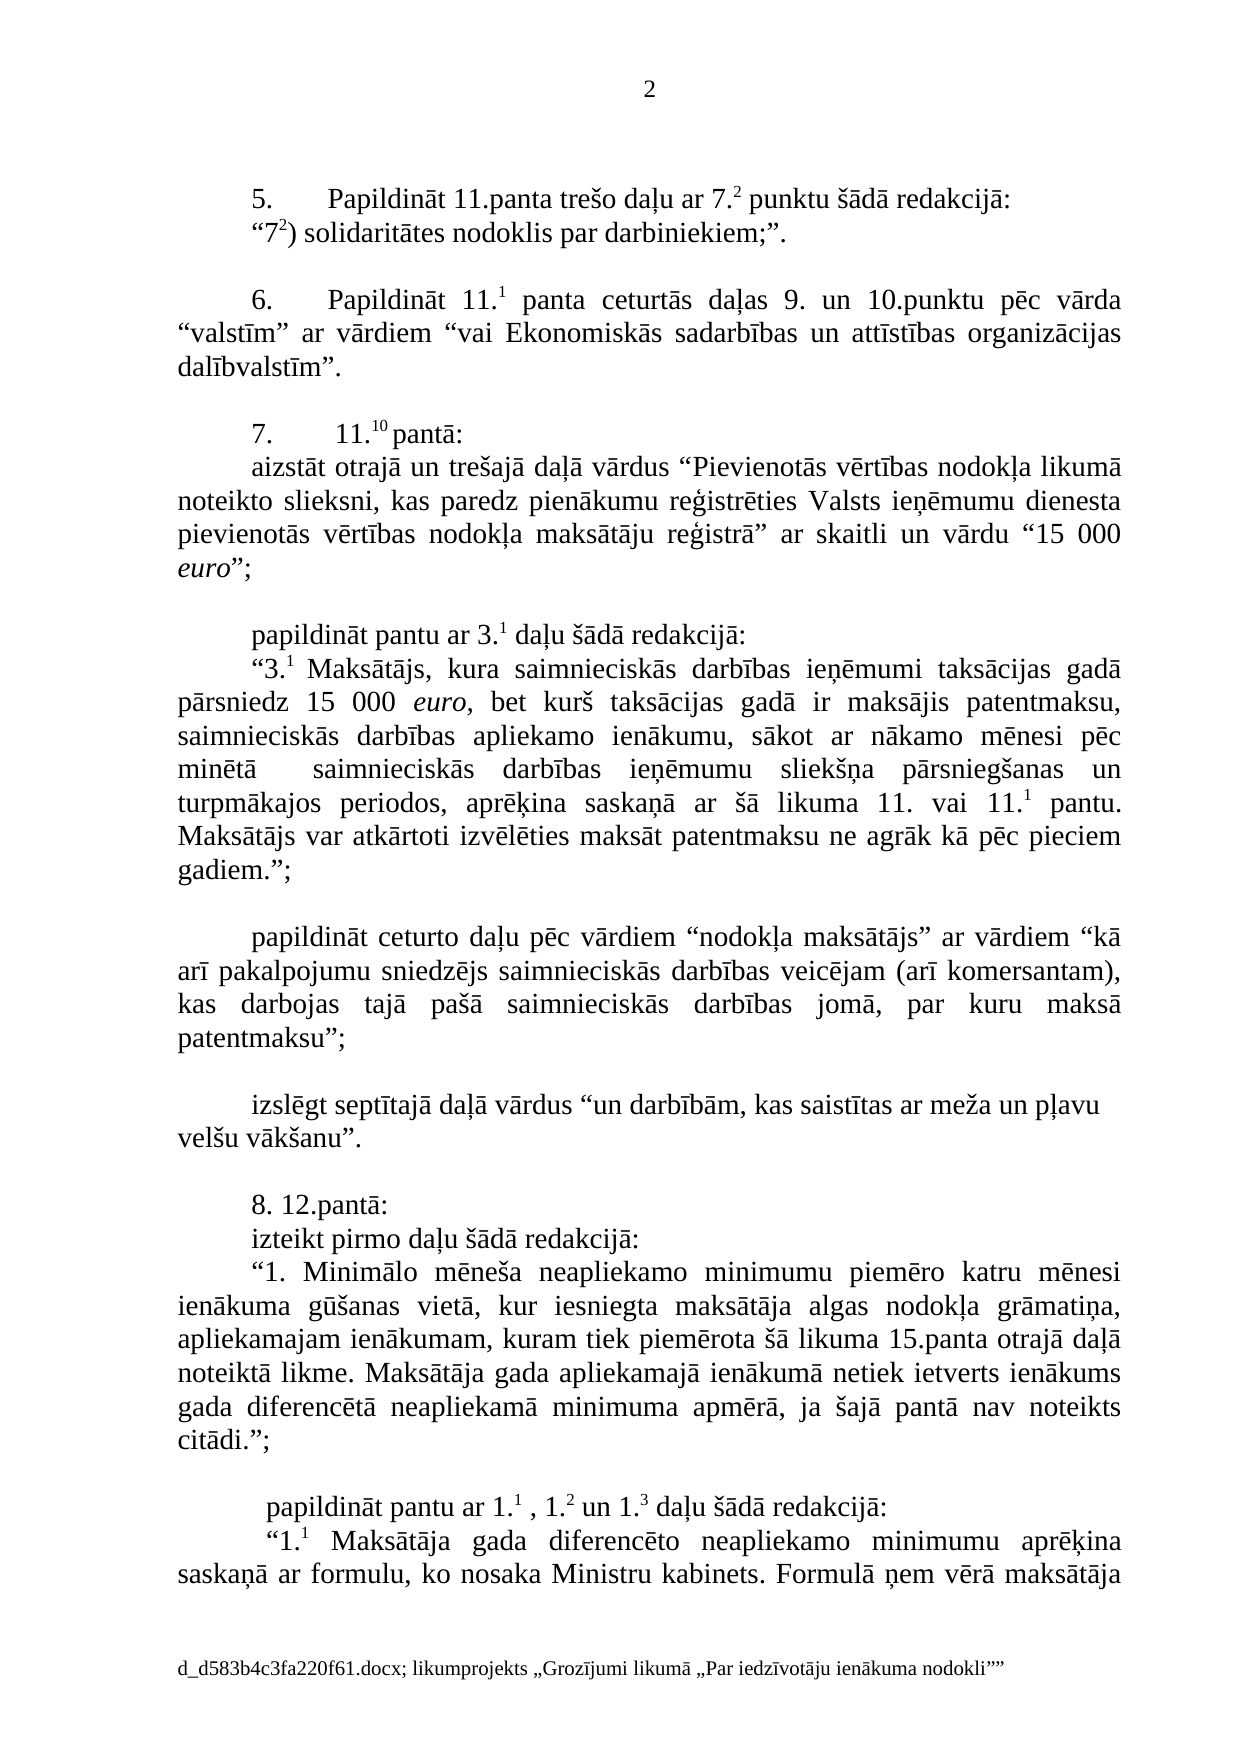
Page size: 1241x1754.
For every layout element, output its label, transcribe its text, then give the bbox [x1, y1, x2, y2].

text aizstāt otrajā un trešajā daļā vārdus “Pievienotās vērtības nodokļa likumā noteikto slieksni, kas paredz pienākumu reģistrēties Valsts ieņēmumu dienesta pievienotās vērtības nodokļa maksātāju reģistrā” ar skaitli un vārdu “15 000 euro”; [177, 449, 1122, 584]
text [177, 1523, 1122, 1590]
text papildināt pantu ar 3.1 daļu šādā redakcijā: [177, 617, 1122, 651]
text “1. Minimālo mēneša neapliekamo minimumu piemēro katru mēnesi ienākuma gūšanas vietā, kur iesniegta maksātāja algas nodokļa grāmatiņa, apliekamajam ienākumam, kuram tiek piemērota šā likuma 15.panta otrajā daļā noteiktā likme. Maksātāja gada apliekamajā ienākumā netiek ietverts ienākums gada diferencētā neapliekamā minimuma apmērā, ja šajā pantā nav noteikts citādi.”; [177, 1254, 1122, 1456]
text papildināt ceturto daļu pēc vārdiem “nodokļa maksātājs” ar vārdiem “kā arī pakalpojumu sniedzējs saimnieciskās darbības veicējam (arī komersantam), kas darbojas tajā pašā saimnieciskās darbības jomā, par kuru maksā patentmaksu”; [177, 919, 1122, 1053]
list izteikt pirmo daļu šādā redakcijā: [251, 1221, 1122, 1254]
text izslēgt septītajā daļā vārdus “un darbībām, kas saistītas ar meža un pļavu velšu vākšanu”. [177, 1087, 1122, 1154]
list Papildināt 11.1 panta ceturtās daļas 9. un 10.punktu pēc vārda “valstīm” ar vārdiem “vai Ekonomiskās sadarbības un attīstības organizācijas dalībvalstīm”. [177, 282, 1122, 382]
list 11.10 pantā: [177, 416, 1122, 449]
list 12.pantā: [177, 1187, 1122, 1221]
list papildināt pantu ar 1.1 , 1.2 un 1.3 daļu šādā redakcijā: [266, 1489, 1122, 1523]
list “72) solidaritātes nodoklis par darbiniekiem;”. [251, 215, 1122, 248]
text “3.1 Maksātājs, kura saimnieciskās darbības ieņēmumi taksācijas gadā pārsniedz 15 000 euro, bet kurš taksācijas gadā ir maksājis patentmaksu, saimnieciskās darbības apliekamo ienākumu, sākot ar nākamo mēnesi pēc minētā saimnieciskās darbības ieņēmumu sliekšņa pārsniegšanas un turpmākajos periodos, aprēķina saskaņā ar šā likuma 11. vai 11.1 pantu. Maksātājs var atkārtoti izvēlēties maksāt patentmaksu ne agrāk kā pēc pieciem gadiem.”; [177, 651, 1122, 886]
list Papildināt 11.panta trešo daļu ar 7.2 punktu šādā redakcijā: [177, 181, 1122, 215]
